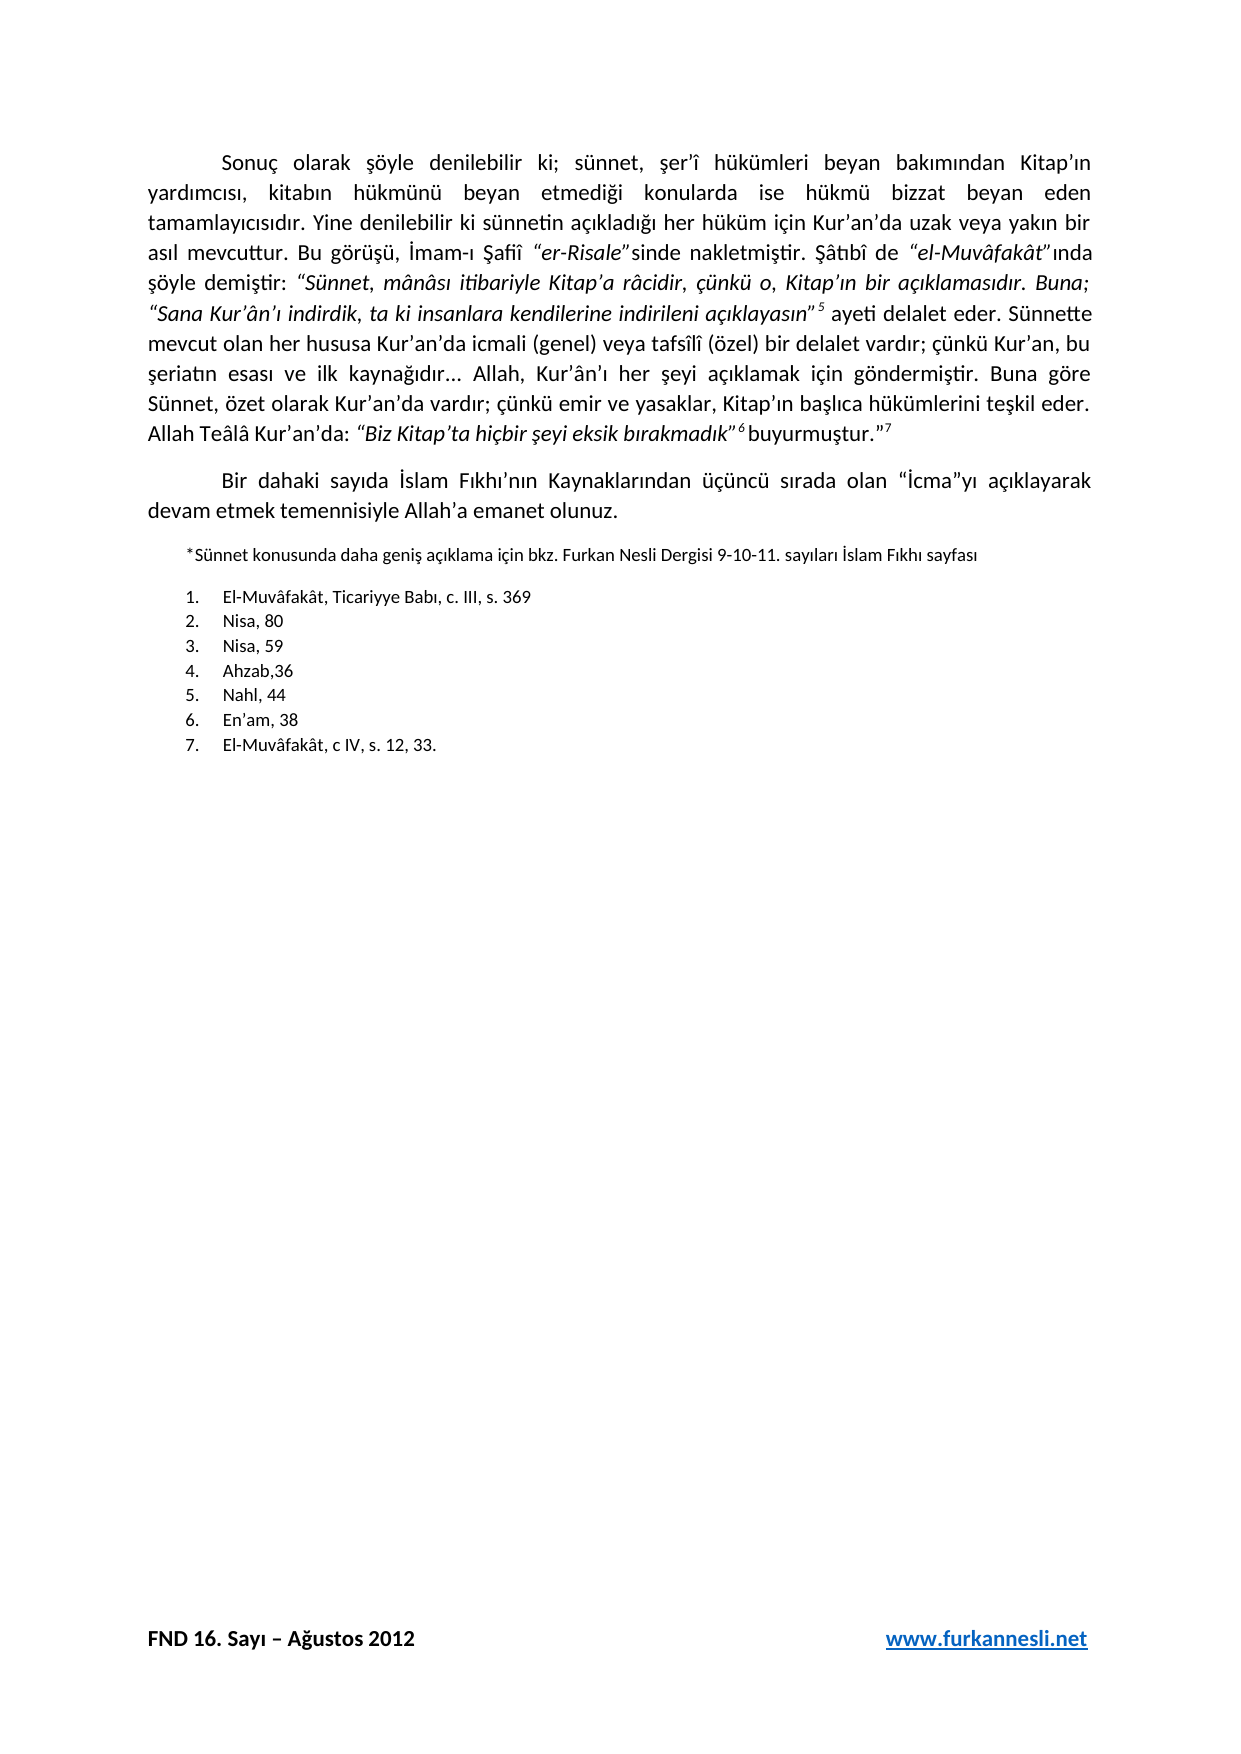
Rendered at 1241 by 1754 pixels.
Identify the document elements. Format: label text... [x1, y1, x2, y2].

text Bir dahaki sayıda İslam Fıkhı’nın Kaynaklarından üçüncü sırada olan “İcma”yı açıklayarak devam etmek temennisiyle Allah’a emanet olunuz. [148, 466, 1093, 524]
text Sonuç olarak şöyle denilebilir ki; sünnet, şer’î hükümleri beyan bakımından Kitap’ın yardımcısı, kitabın hükmünü beyan etmediği konularda ise hükmü bizzat beyan eden tamamlayıcısıdır. Yine denilebilir ki sünnetin açıkladığı her hüküm için Kur’an’da uzak veya yakın bir asıl mevcuttur. Bu görüşü, İmam-ı Şafiî “er-Risale”sinde nakletmiştir. Şâtıbî de “el-Muvâfakât”ında şöyle demiştir: “Sünnet, mânâsı itibariyle Kitap’a râcidir, çünkü o, Kitap’ın bir açıklamasıdır. Buna; “Sana Kur’ân’ı indirdik, ta ki insanlara kendilerine indirileni açıklayasın”5 ayeti delalet eder. Sünnette mevcut olan her hususa Kur’an’da icmali (genel) veya tafsîlî (özel) bir delalet vardır; çünkü Kur’an, bu şeriatın esası ve ilk kaynağıdır... Allah, Kur’ân’ı her şeyi açıklamak için göndermiştir. Buna göre Sünnet, özet olarak Kur’an’da vardır; çünkü emir ve yasaklar, Kitap’ın başlıca hükümlerini teşkil eder. Allah Teâlâ Kur’an’da: “Biz Kitap’ta hiçbir şeyi eksik bırakmadık”6 buyurmuştur.”7 [148, 148, 1093, 447]
list Ahzab,36 [185, 659, 1093, 682]
list El-Muvâfakât, c IV, s. 12, 33. [185, 733, 1093, 756]
list Nisa, 59 [185, 634, 1093, 657]
list El-Muvâfakât, Ticariyye Babı, c. III, s. 369 [185, 585, 1093, 608]
list Nahl, 44 [185, 683, 1093, 706]
list Nisa, 80 [185, 609, 1093, 632]
text *Sünnet konusunda daha geniş açıklama için bkz. Furkan Nesli Dergisi 9-10-11. sayıları İslam Fıkhı sayfası [148, 543, 1093, 566]
list En’am, 38 [185, 708, 1093, 731]
